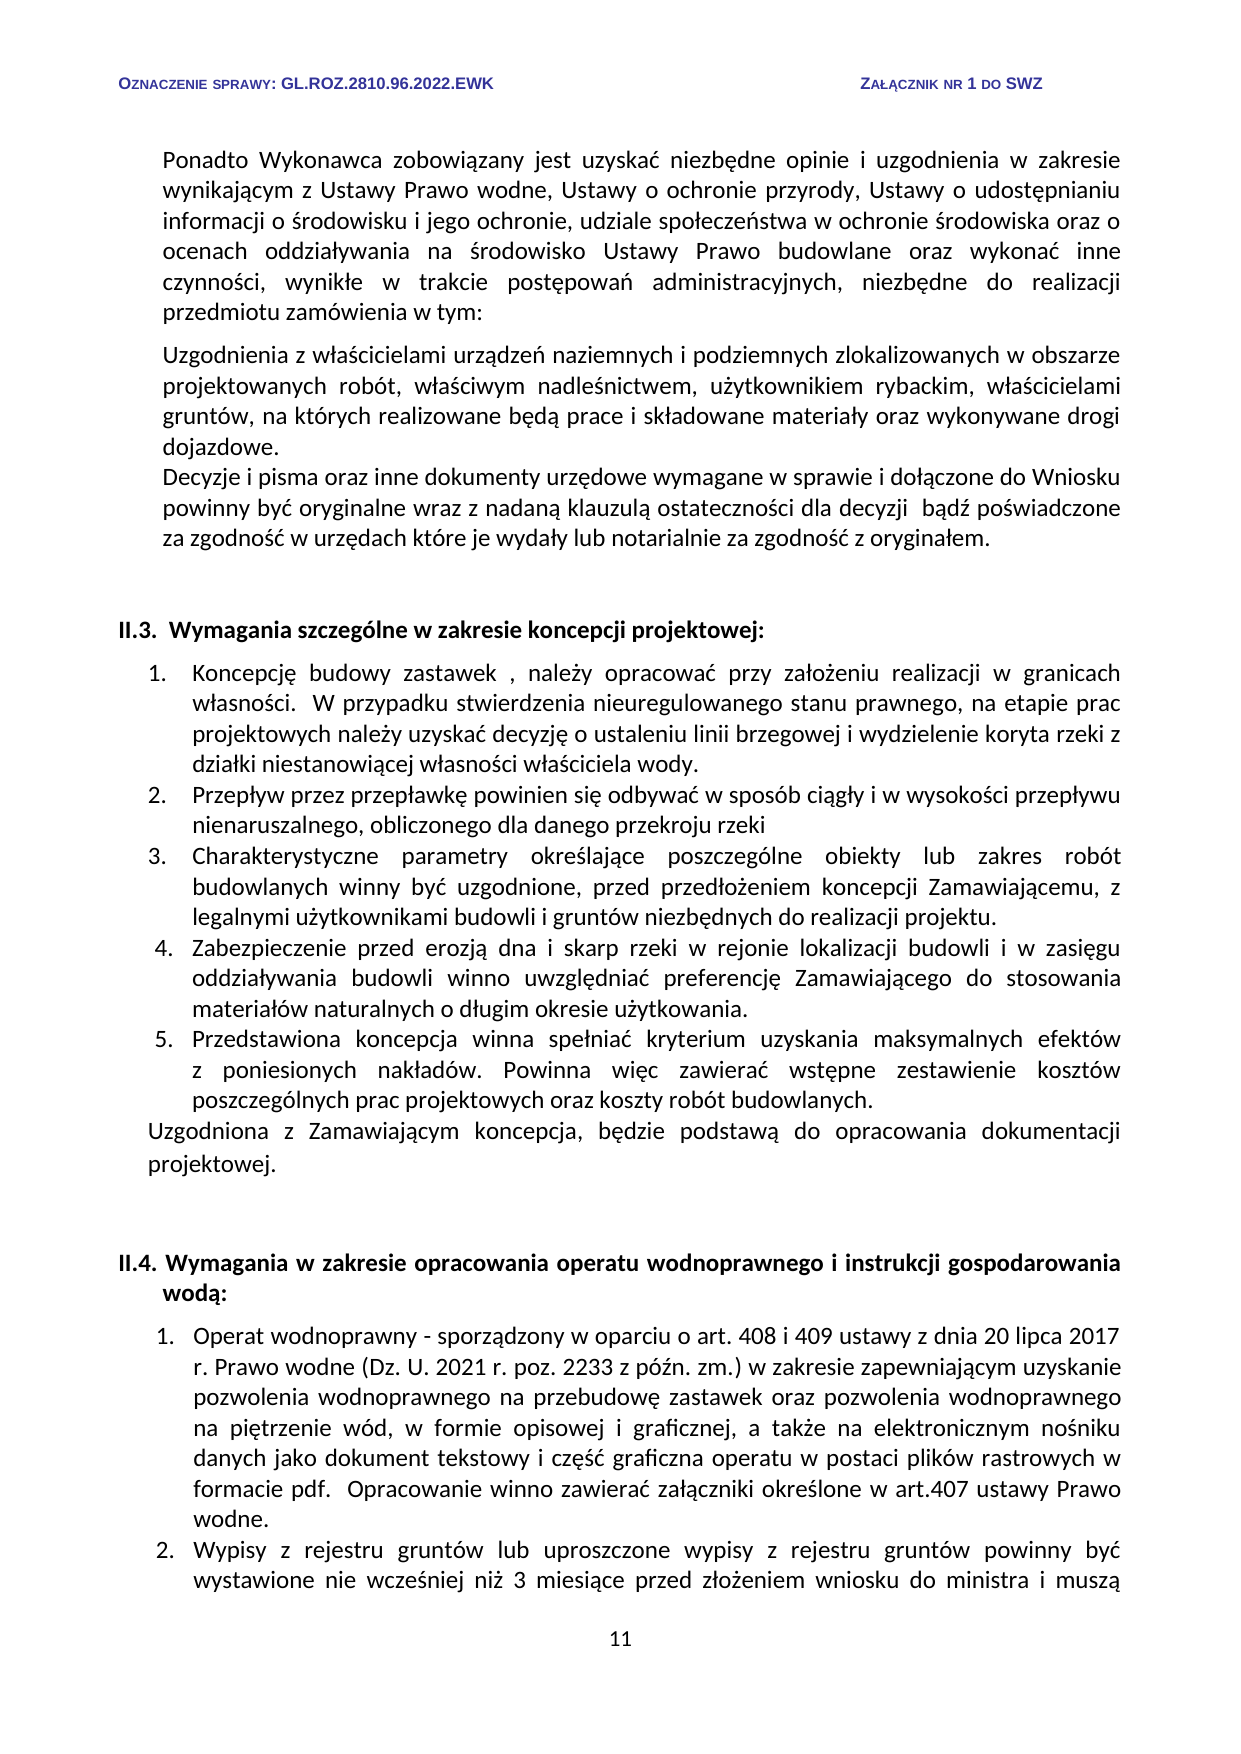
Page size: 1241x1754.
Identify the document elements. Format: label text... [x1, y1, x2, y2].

list Przepływ przez przepławkę powinien się odbywać w sposób ciągły i w wysokości przepływu nienaruszalnego, obliczonego dla danego przekroju rzeki [148, 779, 1122, 840]
text II.3. Wymagania szczególne w zakresie koncepcji projektowej: [118, 614, 1122, 644]
text II.4. Wymagania w zakresie opracowania operatu wodnoprawnego i instrukcji gospodarowania wodą: [118, 1247, 1122, 1308]
text Uzgodniona z Zamawiającym koncepcja, będzie podstawą do opracowania dokumentacji projektowej. [148, 1115, 1122, 1178]
text Decyzje i pisma oraz inne dokumenty urzędowe wymagane w sprawie i dołączone do Wniosku powinny być oryginalne wraz z nadaną klauzulą ostateczności dla decyzji bądź poświadczone za zgodność w urzędach które je wydały lub notarialnie za zgodność z oryginałem. [162, 461, 1122, 553]
text Ponadto Wykonawca zobowiązany jest uzyskać niezbędne opinie i uzgodnienia w zakresie wynikającym z Ustawy Prawo wodne, Ustawy o ochronie przyrody, Ustawy o udostępnianiu informacji o środowisku i jego ochronie, udziale społeczeństwa w ochronie środowiska oraz o ocenach oddziaływania na środowisko Ustawy Prawo budowlane oraz wykonać inne czynności, wynikłe w trakcie postępowań administracyjnych, niezbędne do realizacji przedmiotu zamówienia w tym: [162, 144, 1122, 327]
list Operat wodnoprawny - sporządzony w oparciu o art. 408 i 409 ustawy z dnia 20 lipca 2017 r. Prawo wodne (Dz. U. 2021 r. poz. 2233 z późn. zm.) w zakresie zapewniającym uzyskanie pozwolenia wodnoprawnego na przebudowę zastawek oraz pozwolenia wodnoprawnego na piętrzenie wód, w formie opisowej i graficznej, a także na elektronicznym nośniku danych jako dokument tekstowy i część graficzna operatu w postaci plików rastrowych w formacie pdf. Opracowanie winno zawierać załączniki określone w art.407 ustawy Prawo wodne. [156, 1321, 1122, 1534]
list Charakterystyczne parametry określające poszczególne obiekty lub zakres robót budowlanych winny być uzgodnione, przed przedłożeniem koncepcji Zamawiającemu, z legalnymi użytkownikami budowli i gruntów niezbędnych do realizacji projektu. [148, 840, 1122, 932]
list Koncepcję budowy zastawek , należy opracować przy założeniu realizacji w granicach własności. W przypadku stwierdzenia nieuregulowanego stanu prawnego, na etapie prac projektowych należy uzyskać decyzję o ustaleniu linii brzegowej i wydzielenie koryta rzeki z działki niestanowiącej własności właściciela wody. [148, 657, 1122, 779]
text Uzgodnienia z właścicielami urządzeń naziemnych i podziemnych zlokalizowanych w obszarze projektowanych robót, właściwym nadleśnictwem, użytkownikiem rybackim, właścicielami gruntów, na których realizowane będą prace i składowane materiały oraz wykonywane drogi dojazdowe. [162, 339, 1122, 461]
list Przedstawiona koncepcja winna spełniać kryterium uzyskania maksymalnych efektów z poniesionych nakładów. Powinna więc zawierać wstępne zestawienie kosztów poszczególnych prac projektowych oraz koszty robót budowlanych. [154, 1023, 1122, 1115]
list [156, 1534, 1122, 1595]
list Zabezpieczenie przed erozją dna i skarp rzeki w rejonie lokalizacji budowli i w zasięgu oddziaływania budowli winno uwzględniać preferencję Zamawiającego do stosowania materiałów naturalnych o długim okresie użytkowania. [154, 932, 1122, 1023]
